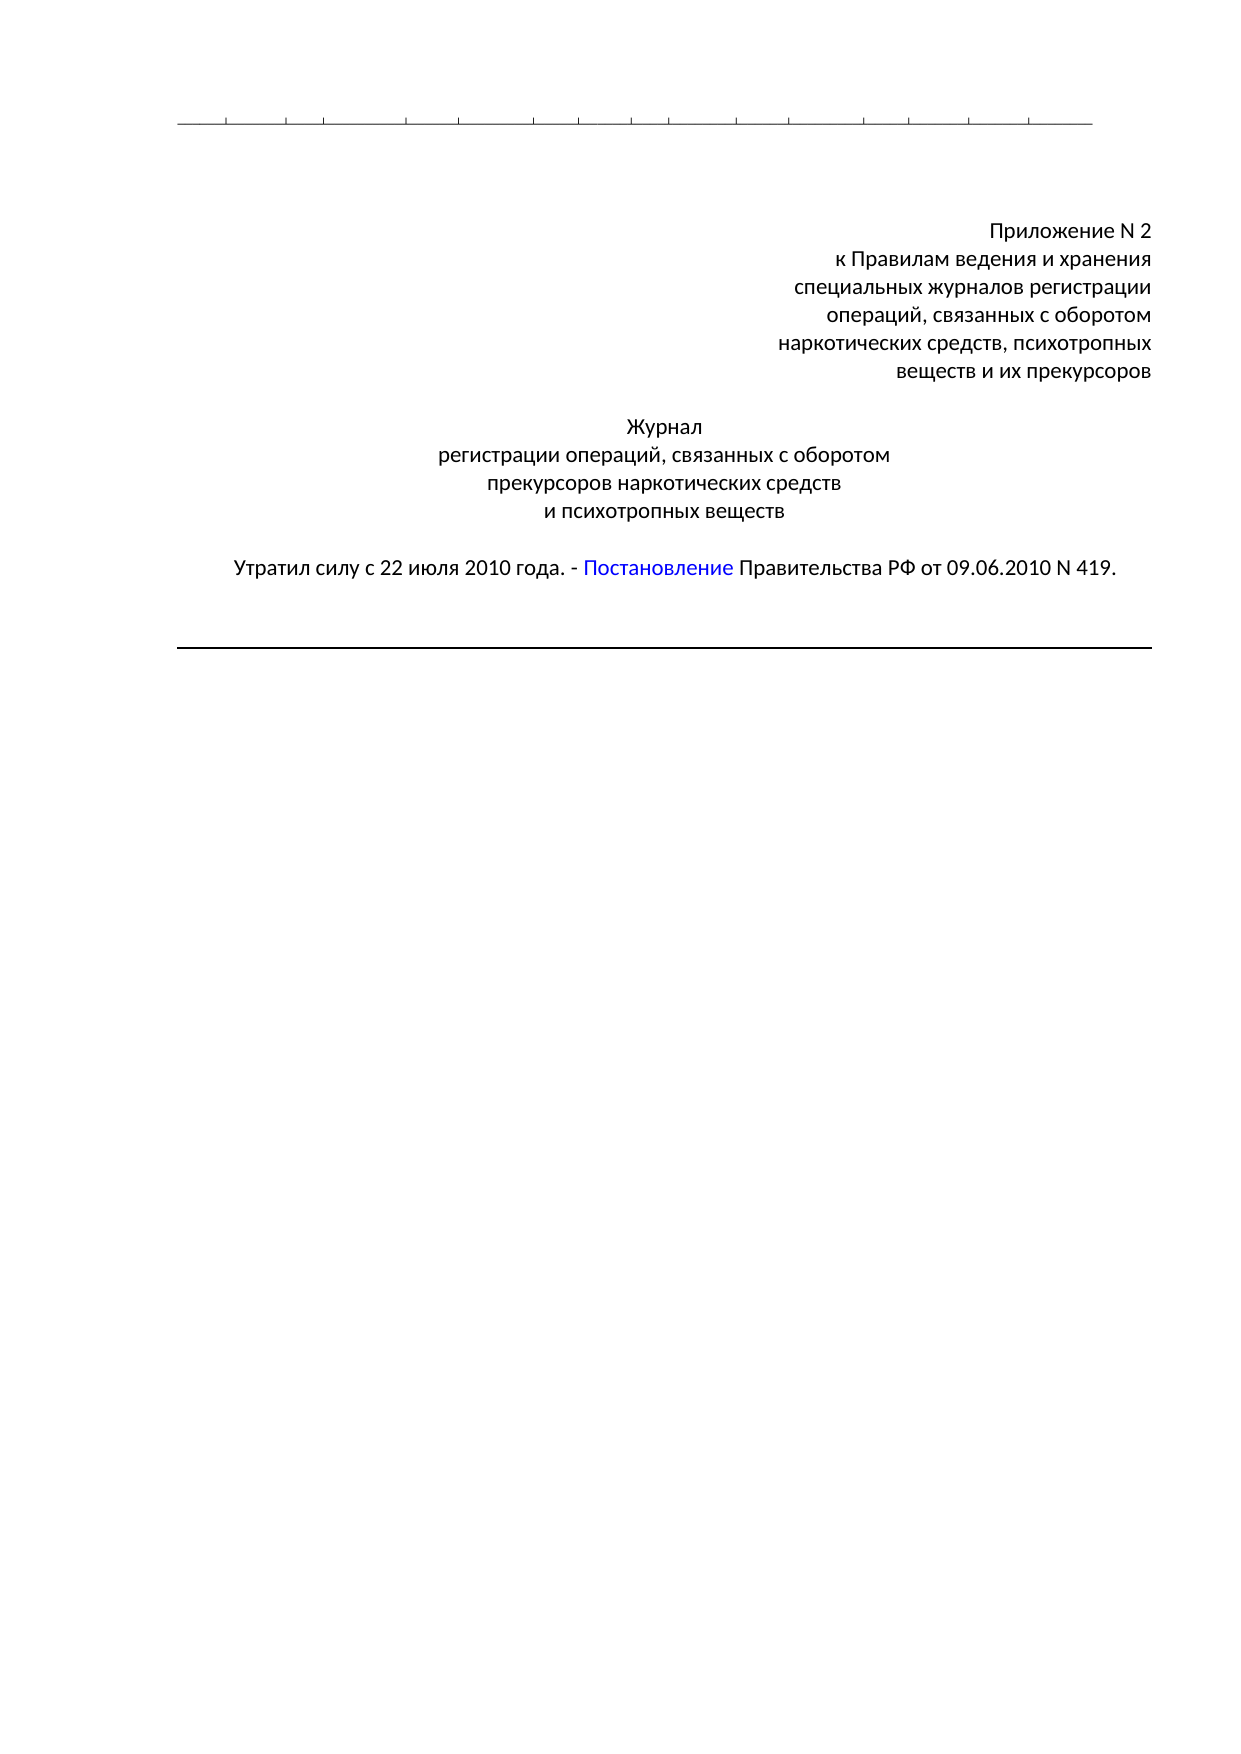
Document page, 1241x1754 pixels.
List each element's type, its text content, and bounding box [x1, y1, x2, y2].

text операций, связанных с оборотом [177, 300, 1152, 328]
text прекурсоров наркотических средств [177, 468, 1152, 497]
text к Правилам ведения и хранения [177, 244, 1152, 272]
text Приложение N 2 [177, 216, 1152, 244]
text ──────┴───────┴────┴──────────┴──────┴─────────┴─────┴──────┴────┴────────┴──────┴─────────┴─────┴───────┴───────┴──────── [177, 118, 1152, 132]
text веществ и их прекурсоров [177, 356, 1152, 384]
text специальных журналов регистрации [177, 272, 1152, 300]
text и психотропных веществ [177, 497, 1152, 524]
text Утратил силу с 22 июля 2010 года. - Постановление Правительства РФ от 09.06.2010 N 419. [177, 553, 1152, 581]
text регистрации операций, связанных с оборотом [177, 441, 1152, 468]
text наркотических средств, психотропных [177, 328, 1152, 356]
text Журнал [177, 412, 1152, 441]
